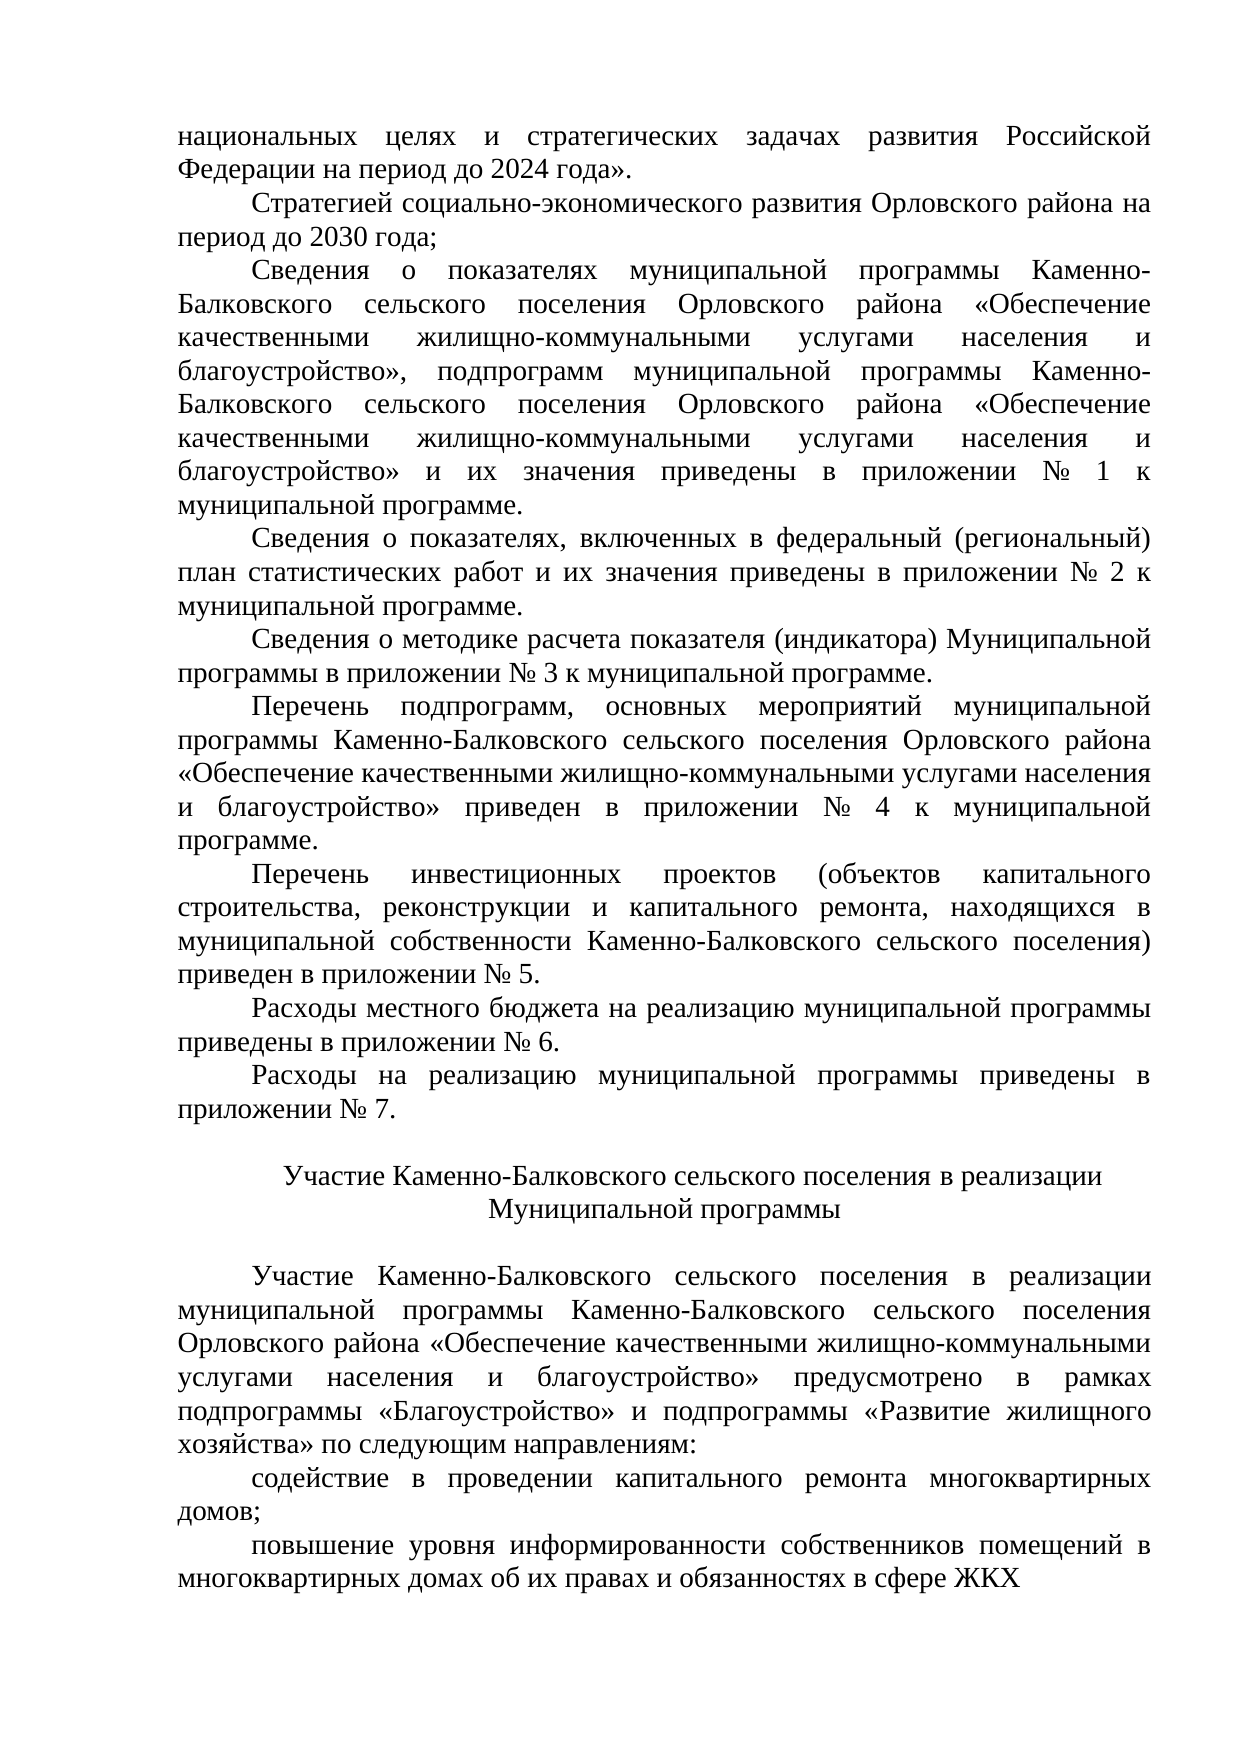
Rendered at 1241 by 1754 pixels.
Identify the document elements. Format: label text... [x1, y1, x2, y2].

text Сведения о показателях, включенных в федеральный (региональный) план статистических работ и их значения приведены в приложении № 2 к муниципальной программе. [177, 521, 1152, 621]
text Сведения о методике расчета показателя (индикатора) Муниципальной программы в приложении № 3 к муниципальной программе. [177, 621, 1152, 688]
text Расходы на реализацию муниципальной программы приведены в приложении № 7. [177, 1057, 1152, 1124]
text Перечень инвестиционных проектов (объектов капитального строительства, реконструкции и капитального ремонта, находящихся в муниципальной собственности Каменно-Балковского сельского поселения) приведен в приложении № 5. [177, 856, 1152, 990]
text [177, 118, 1152, 185]
text Стратегией социально-экономического развития Орловского района на период до 2030 года; [177, 185, 1152, 252]
text повышение уровня информированности собственников помещений в многоквартирных домах об их правах и обязанностях в сфере ЖКХ [177, 1527, 1152, 1594]
text Расходы местного бюджета на реализацию муниципальной программы приведены в приложении № 6. [177, 990, 1152, 1057]
text Участие Каменно-Балковского сельского поселения в реализации муниципальной программы Каменно-Балковского сельского поселения Орловского района «Обеспечение качественными жилищно-коммунальными услугами населения и благоустройство» предусмотрено в рамках подпрограммы «Благоустройство» и подпрограммы «Развитие жилищного хозяйства» по следующим направлениям: [177, 1258, 1152, 1460]
text Перечень подпрограмм, основных мероприятий муниципальной программы Каменно-Балковского сельского поселения Орловского района «Обеспечение качественными жилищно-коммунальными услугами населения и благоустройство» приведен в приложении № 4 к муниципальной программе. [177, 688, 1152, 856]
text Сведения о показателях муниципальной программы Каменно-Балковского сельского поселения Орловского района «Обеспечение качественными жилищно-коммунальными услугами населения и благоустройство», подпрограмм муниципальной программы Каменно-Балковского сельского поселения Орловского района «Обеспечение качественными жилищно-коммунальными услугами населения и благоустройство» и их значения приведены в приложении № 1 к муниципальной программе. [177, 252, 1152, 521]
text Участие Каменно-Балковского сельского поселения в реализации Муниципальной программы [177, 1158, 1152, 1225]
text содействие в проведении капитального ремонта многоквартирных домов; [177, 1460, 1152, 1527]
